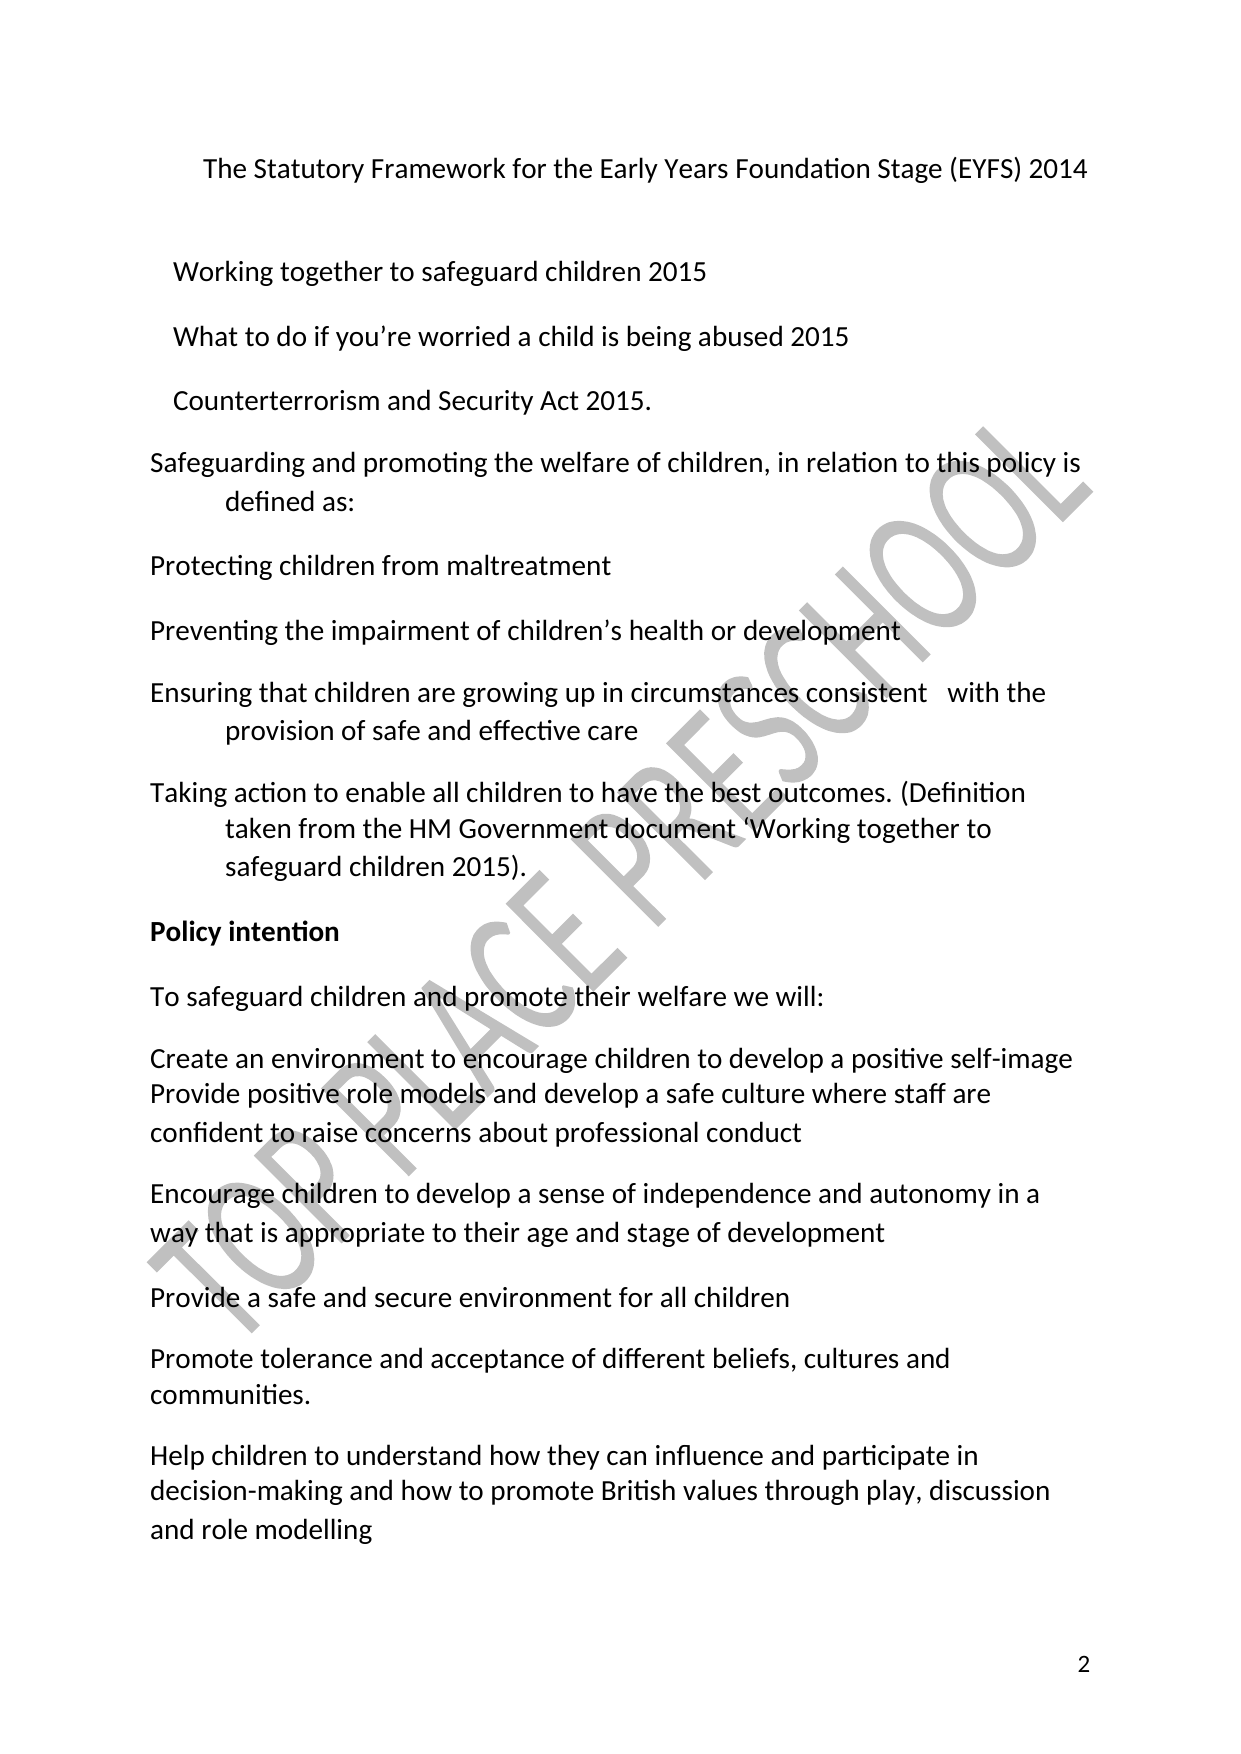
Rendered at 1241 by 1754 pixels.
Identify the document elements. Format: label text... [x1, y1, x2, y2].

list Working together to safeguard children 2015 [150, 250, 1090, 290]
list Preventing the impairment of children’s health or development [150, 609, 1090, 649]
text Promote tolerance and acceptance of different beliefs, cultures and communities. [150, 1341, 1090, 1412]
text To safeguard children and promote their welfare we will: [150, 975, 1090, 1015]
list Policy intention [150, 910, 1090, 950]
list Safeguarding and promoting the welfare of children, in relation to this policy is defined as: [150, 444, 1090, 520]
text Provide a safe and secure environment for all children [150, 1276, 1090, 1316]
list Ensuring that children are growing up in circumstances consistent with the provision of safe and effective care [150, 674, 1090, 749]
text Create an environment to encourage children to develop a positive self-image Provide positive role models and develop a safe culture where staff are confident to raise concerns about professional conduct [150, 1040, 1090, 1151]
text Encourage children to develop a sense of independence and autonomy in a way that is appropriate to their age and stage of development [150, 1176, 1090, 1251]
list Taking action to enable all children to have the best outcomes. (Definition taken from the HM Government document ‘Working together to safeguard children 2015). [150, 774, 1090, 885]
list What to do if you’re worried a child is being abused 2015 [150, 315, 1090, 355]
list Counterterrorism and Security Act 2015. [150, 380, 1090, 419]
list The Statutory Framework for the Early Years Foundation Stage (EYFS) 2014 [150, 150, 1090, 225]
list Protecting children from maltreatment [150, 545, 1090, 584]
text Help children to understand how they can influence and participate in decision-making and how to promote British values through play, discussion and role modelling [150, 1437, 1090, 1548]
